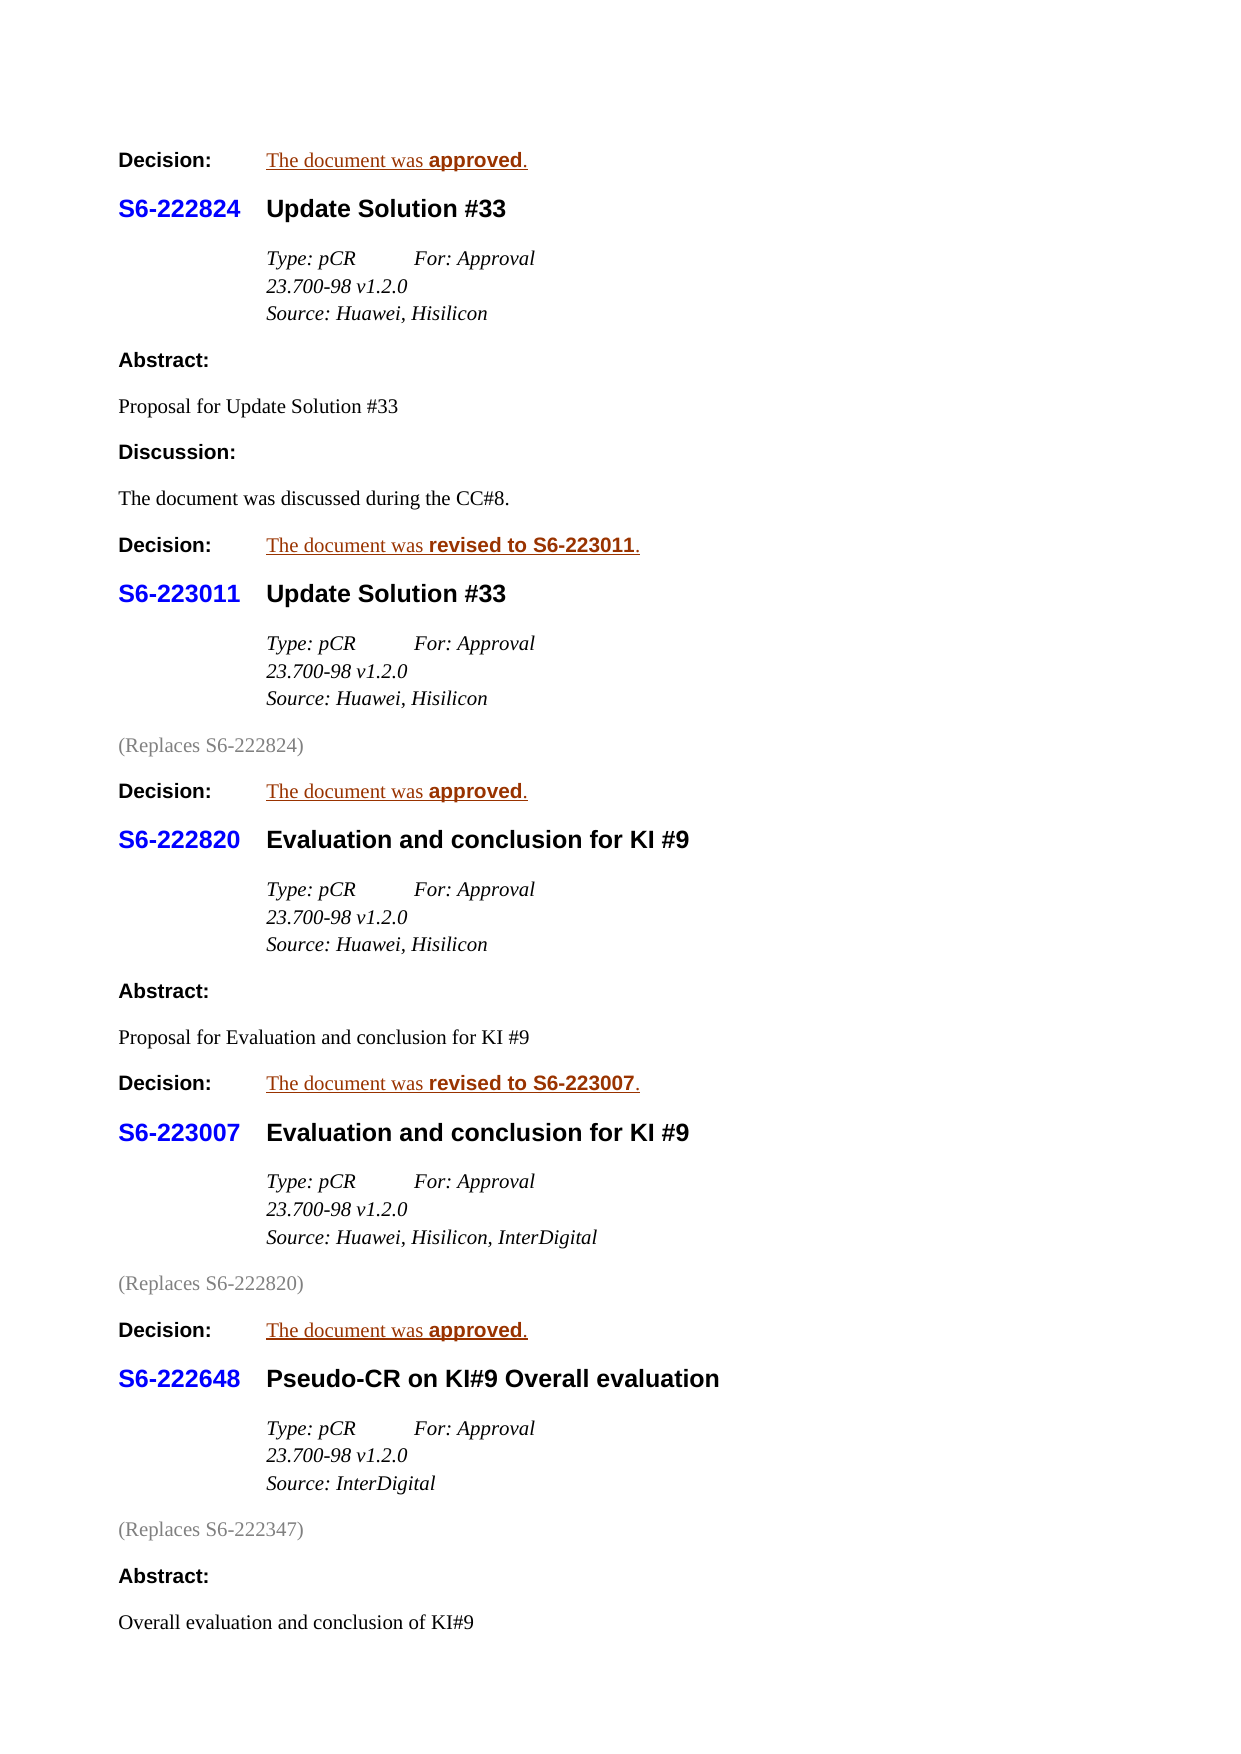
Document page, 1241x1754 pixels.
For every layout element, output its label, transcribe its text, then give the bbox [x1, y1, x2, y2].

text Decision: The document was approved. [118, 779, 1122, 803]
text Decision: The document was approved. [118, 1317, 1122, 1342]
text Abstract: [118, 347, 1122, 371]
text Type: pCR For: Approval 23.700-98 v1.2.0 Source: Huawei, Hisilicon, InterDigital [118, 1169, 1122, 1249]
text S6-223011 Update Solution #33 [118, 579, 1122, 608]
text (Replaces S6-222820) [118, 1271, 1122, 1295]
text Decision: The document was revised to S6-223011. [118, 533, 1122, 557]
text S6-222824 Update Solution #33 [118, 194, 1122, 223]
text S6-222820 Evaluation and conclusion for KI #9 [118, 825, 1122, 854]
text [118, 246, 1122, 325]
text (Replaces S6-222347) [118, 1517, 1122, 1541]
text Decision: The document was revised to S6-223007. [118, 1071, 1122, 1095]
text (Replaces S6-222824) [118, 732, 1122, 757]
text Type: pCR For: Approval 23.700-98 v1.2.0 Source: Huawei, Hisilicon [118, 631, 1122, 710]
text Decision: The document was approved. [118, 148, 1122, 172]
text Abstract: [118, 1563, 1122, 1587]
text Type: pCR For: Approval 23.700-98 v1.2.0 Source: Huawei, Hisilicon [118, 877, 1122, 956]
text S6-223007 Evaluation and conclusion for KI #9 [118, 1118, 1122, 1146]
text S6-222648 Pseudo-CR on KI#9 Overall evaluation [118, 1364, 1122, 1393]
text Proposal for Update Solution #33 [118, 394, 1122, 418]
text Overall evaluation and conclusion of KI#9 [118, 1610, 1122, 1634]
text Abstract: [118, 979, 1122, 1003]
text Proposal for Evaluation and conclusion for KI #9 [118, 1025, 1122, 1049]
text Type: pCR For: Approval 23.700-98 v1.2.0 Source: InterDigital [118, 1416, 1122, 1495]
text Discussion: [118, 440, 1122, 464]
text The document was discussed during the CC#8. [118, 486, 1122, 510]
